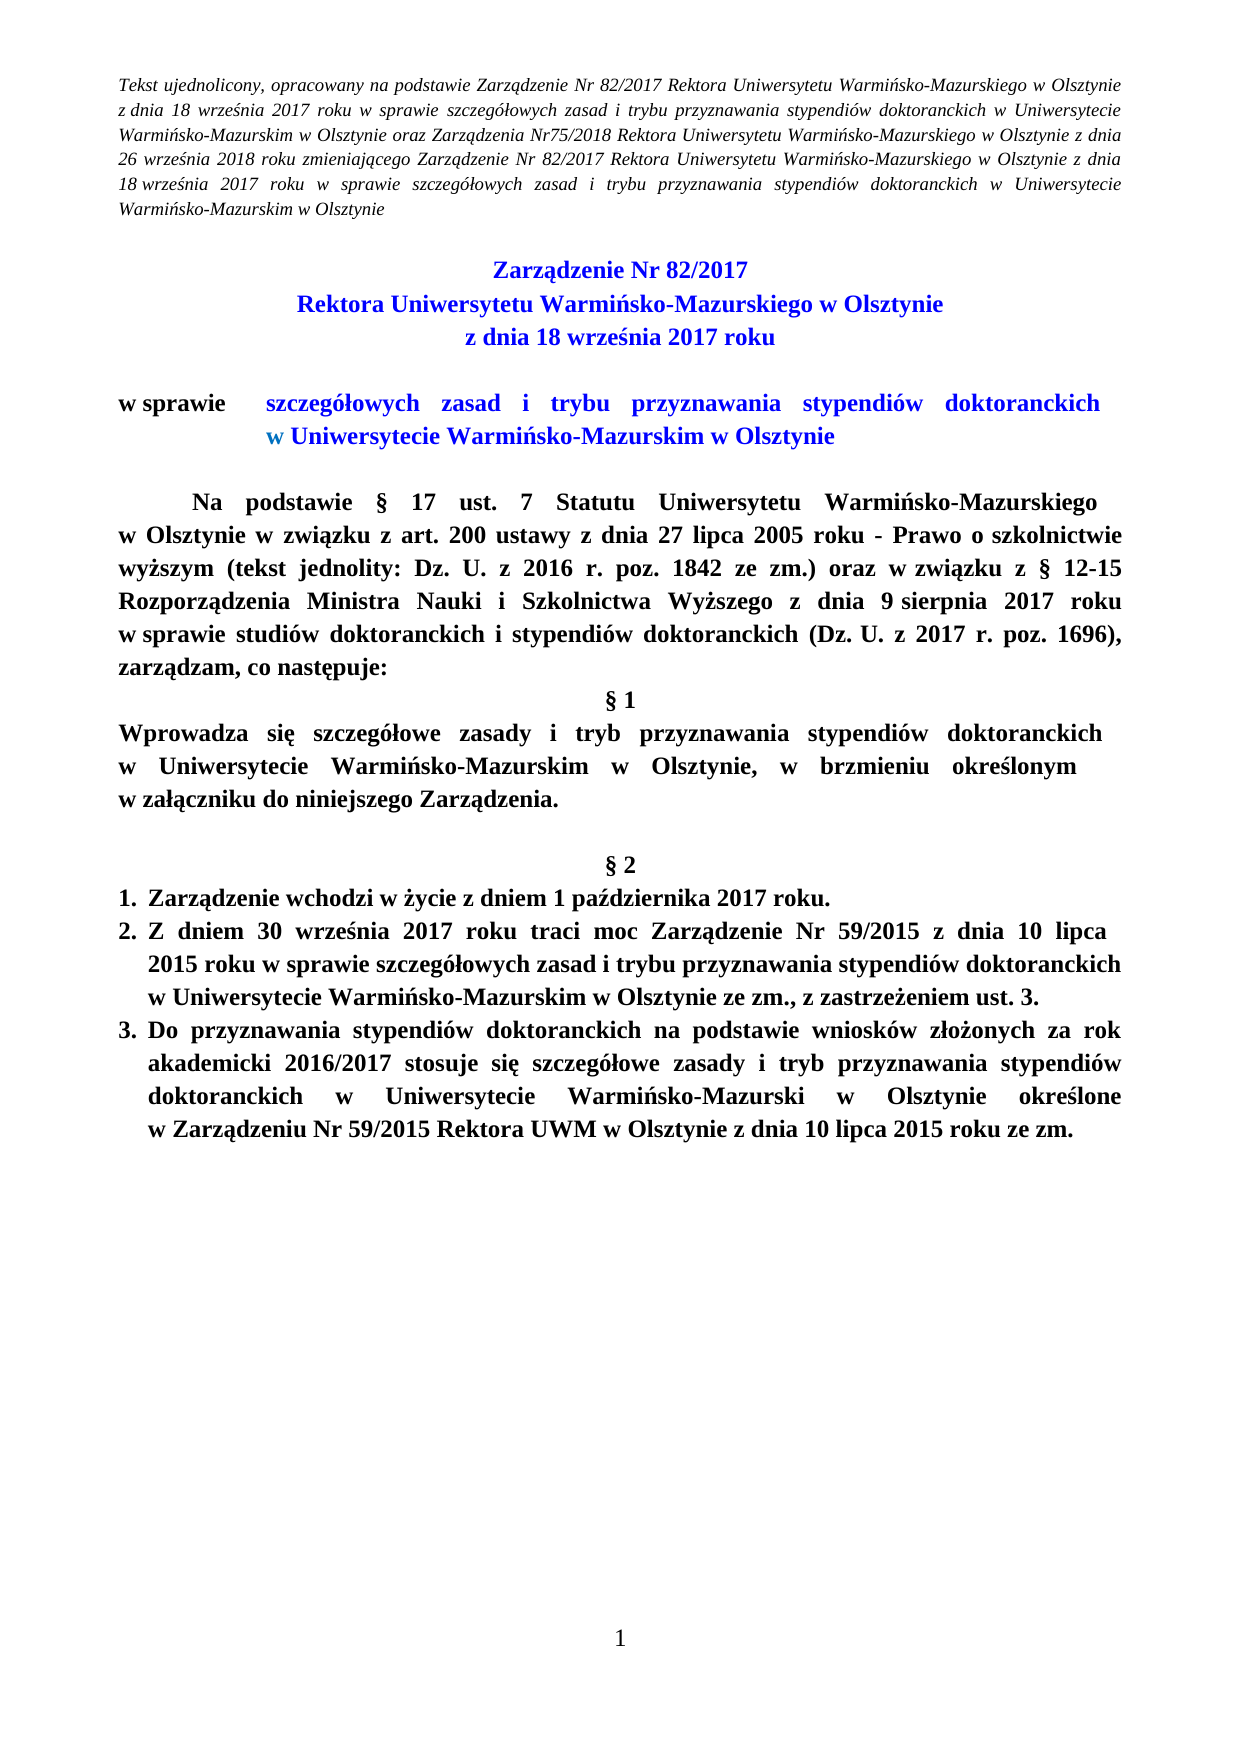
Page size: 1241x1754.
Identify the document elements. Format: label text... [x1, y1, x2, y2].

text z dnia 18 września 2017 roku [118, 322, 1122, 350]
text § 2 [118, 850, 1122, 879]
text w sprawie szczegółowych zasad i trybu przyznawania stypendiów doktoranckich w Uniwersytecie Warmińsko-Mazurskim w Olsztynie [118, 388, 1122, 449]
list Zarządzenie wchodzi w życie z dniem 1 października 2017 roku. [118, 883, 1122, 912]
list Z dniem 30 września 2017 roku traci moc Zarządzenie Nr 59/2015 z dnia 10 lipca 2015 roku w sprawie szczegółowych zasad i trybu przyznawania stypendiów doktoranckich w Uniwersytecie Warmińsko-Mazurskim w Olsztynie ze zm., z zastrzeżeniem ust. 3. [118, 916, 1122, 1011]
text § 1 [118, 685, 1122, 714]
text Wprowadza się szczegółowe zasady i tryb przyznawania stypendiów doktoranckich w Uniwersytecie Warmińsko-Mazurskim w Olsztynie, w brzmieniu określonym w załączniku do niniejszego Zarządzenia. [118, 718, 1122, 813]
text Rektora Uniwersytetu Warmińsko-Mazurskiego w Olsztynie [118, 289, 1122, 317]
text Na podstawie § 17 ust. 7 Statutu Uniwersytetu Warmińsko-Mazurskiego w Olsztynie w związku z art. 200 ustawy z dnia 27 lipca 2005 roku - Prawo o szkolnictwie wyższym (tekst jednolity: Dz. U. z 2016 r. poz. 1842 ze zm.) oraz w związku z § 12-15 Rozporządzenia Ministra Nauki i Szkolnictwa Wyższego z dnia 9 sierpnia 2017 roku w sprawie studiów doktoranckich i stypendiów doktoranckich (Dz. U. z 2017 r. poz. 1696), zarządzam, co następuje: [118, 487, 1122, 681]
list Do przyznawania stypendiów doktoranckich na podstawie wniosków złożonych za rok akademicki 2016/2017 stosuje się szczegółowe zasady i tryb przyznawania stypendiów doktoranckich w Uniwersytecie Warmińsko-Mazurski w Olsztynie określone w Zarządzeniu Nr 59/2015 Rektora UWM w Olsztynie z dnia 10 lipca 2015 roku ze zm. [118, 1015, 1122, 1143]
text Tekst ujednolicony, opracowany na podstawie Zarządzenie Nr 82/2017 Rektora Uniwersytetu Warmińsko-Mazurskiego w Olsztynie z dnia 18 września 2017 roku w sprawie szczegółowych zasad i trybu przyznawania stypendiów doktoranckich w Uniwersytecie Warmińsko-Mazurskim w Olsztynie oraz Zarządzenia Nr75/2018 Rektora Uniwersytetu Warmińsko-Mazurskiego w Olsztynie z dnia 26 września 2018 roku zmieniającego Zarządzenie Nr 82/2017 Rektora Uniwersytetu Warmińsko-Mazurskiego w Olsztynie z dnia 18 września 2017 roku w sprawie szczegółowych zasad i trybu przyznawania stypendiów doktoranckich w Uniwersytecie Warmińsko-Mazurskim w Olsztynie [118, 74, 1122, 219]
text Zarządzenie Nr 82/2017 [118, 256, 1122, 284]
